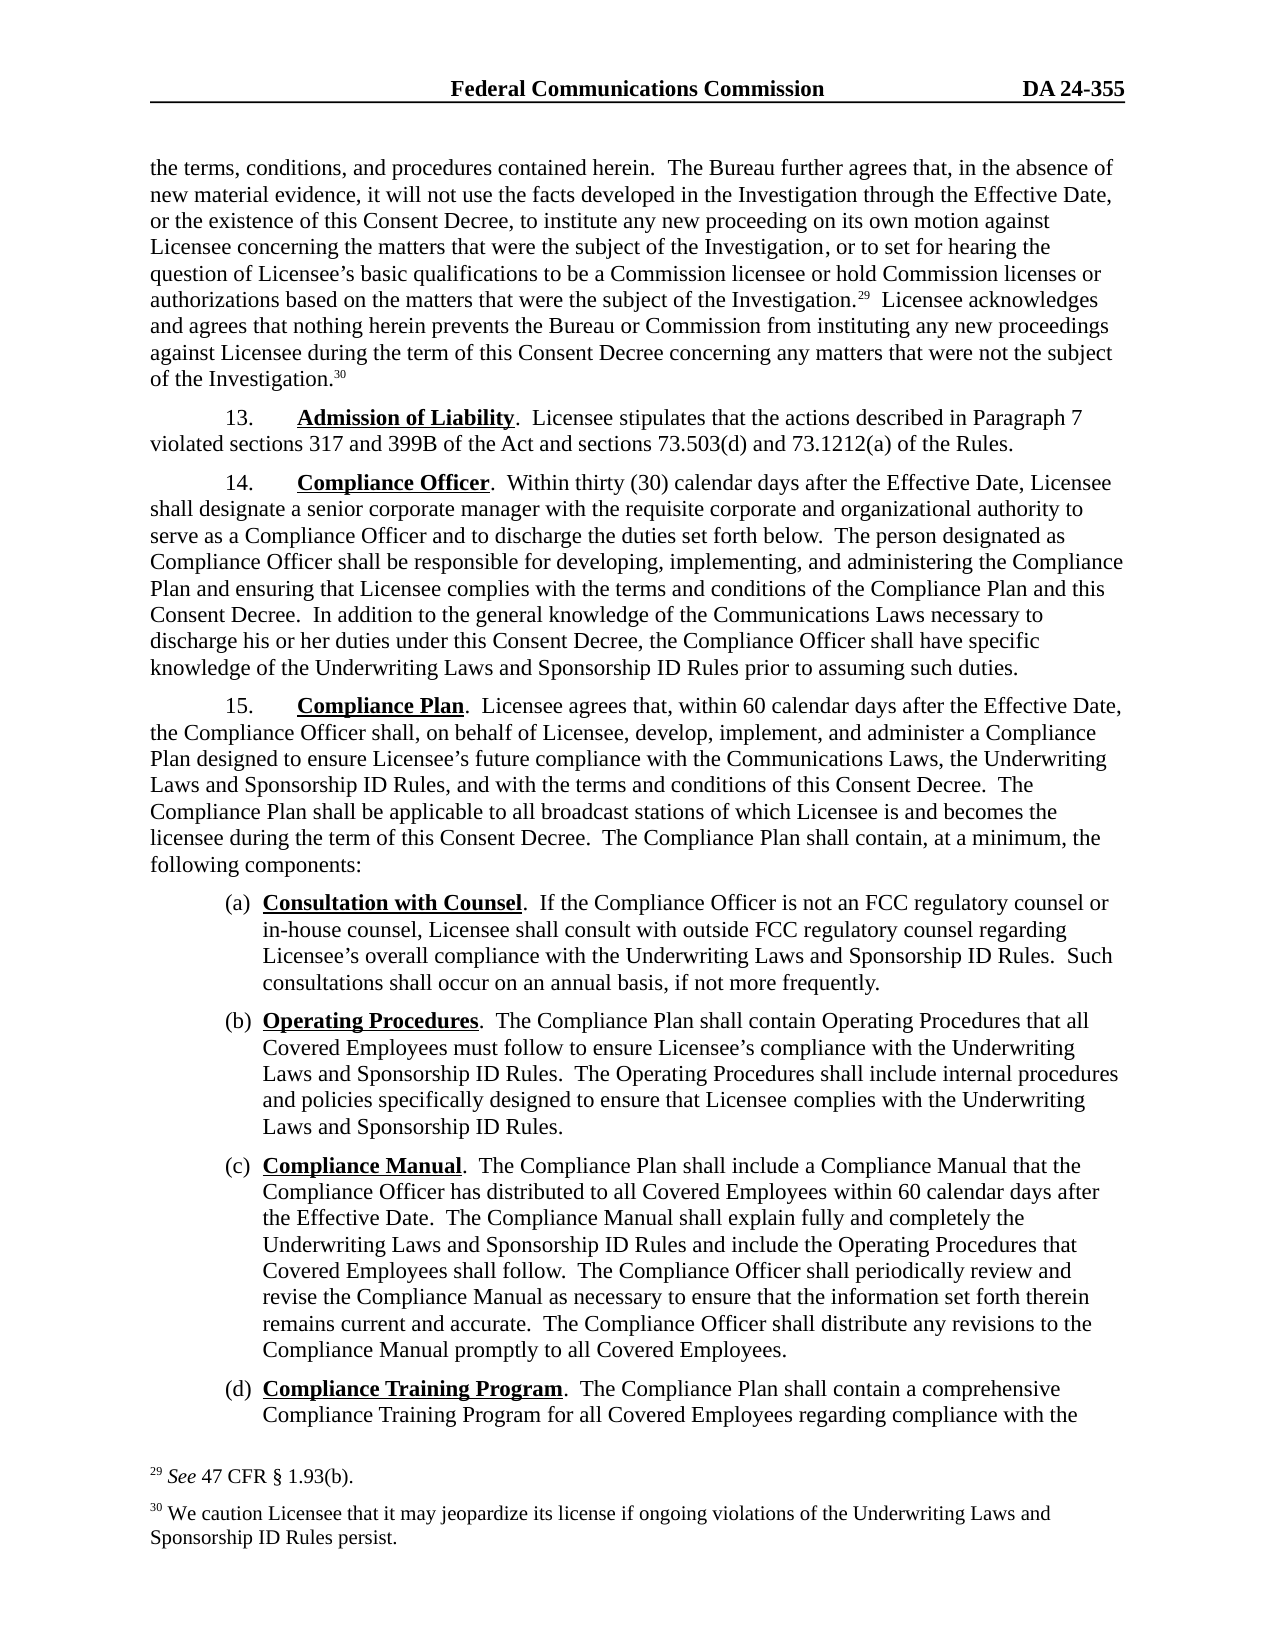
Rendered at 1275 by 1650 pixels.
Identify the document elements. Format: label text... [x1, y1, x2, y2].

text Compliance Plan. Licensee agrees that, within 60 calendar days after the Effective Date, the Compliance Officer shall, on behalf of Licensee, develop, implement, and administer a Compliance Plan designed to ensure Licensee’s future compliance with the Communications Laws, the Underwriting Laws and Sponsorship ID Rules, and with the terms and conditions of this Consent Decree. The Compliance Plan shall be applicable to all broadcast stations of which Licensee is and becomes the licensee during the term of this Consent Decree. The Compliance Plan shall contain, at a minimum, the following components: [150, 692, 1125, 877]
list Compliance Manual. The Compliance Plan shall include a Compliance Manual that the Compliance Officer has distributed to all Covered Employees within 60 calendar days after the Effective Date. The Compliance Manual shall explain fully and completely the Underwriting Laws and Sponsorship ID Rules and include the Operating Procedures that Covered Employees shall follow. The Compliance Officer shall periodically review and revise the Compliance Manual as necessary to ensure that the information set forth therein remains current and accurate. The Compliance Officer shall distribute any revisions to the Compliance Manual promptly to all Covered Employees. [225, 1152, 1125, 1362]
text Compliance Officer. Within thirty (30) calendar days after the Effective Date, Licensee shall designate a senior corporate manager with the requisite corporate and organizational authority to serve as a Compliance Officer and to discharge the duties set forth below. The person designated as Compliance Officer shall be responsible for developing, implementing, and administering the Compliance Plan and ensuring that Licensee complies with the terms and conditions of the Compliance Plan and this Consent Decree. In addition to the general knowledge of the Communications Laws necessary to discharge his or her duties under this Consent Decree, the Compliance Officer shall have specific knowledge of the Underwriting Laws and Sponsorship ID Rules prior to assuming such duties. [150, 469, 1125, 680]
text Termination of Investigation. In express reliance on the covenants and representations in this Consent Decree and to avoid further expenditure of public resources, the Bureau agrees to terminate the Investigation. In consideration for the termination of the Investigation, Licensee agrees to the terms, conditions, and procedures contained herein. The Bureau further agrees that, in the absence of new material evidence, it will not use the facts developed in the Investigation through the Effective Date, or the existence of this Consent Decree, to institute any new proceeding on its own motion against Licensee concerning the matters that were the subject of the Investigation, or to set for hearing the question of Licensee’s basic qualifications to be a Commission licensee or hold Commission licenses or authorizations based on the matters that were the subject of the Investigation. Licensee acknowledges and agrees that nothing herein prevents the Bureau or Commission from instituting any new proceedings against Licensee during the term of this Consent Decree concerning any matters that were not the subject of the Investigation. [150, 154, 1125, 391]
list Consultation with Counsel. If the Compliance Officer is not an FCC regulatory counsel or in-house counsel, Licensee shall consult with outside FCC regulatory counsel regarding Licensee’s overall compliance with the Underwriting Laws and Sponsorship ID Rules. Such consultations shall occur on an annual basis, if not more frequently. [225, 889, 1125, 995]
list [225, 1375, 1125, 1428]
list Operating Procedures. The Compliance Plan shall contain Operating Procedures that all Covered Employees must follow to ensure Licensee’s compliance with the Underwriting Laws and Sponsorship ID Rules. The Operating Procedures shall include internal procedures and policies specifically designed to ensure that Licensee complies with the Underwriting Laws and Sponsorship ID Rules. [225, 1007, 1125, 1139]
text Admission of Liability. Licensee stipulates that the actions described in Paragraph 7 violated sections 317 and 399B of the Act and sections 73.503(d) and 73.1212(a) of the Rules. [150, 404, 1125, 457]
